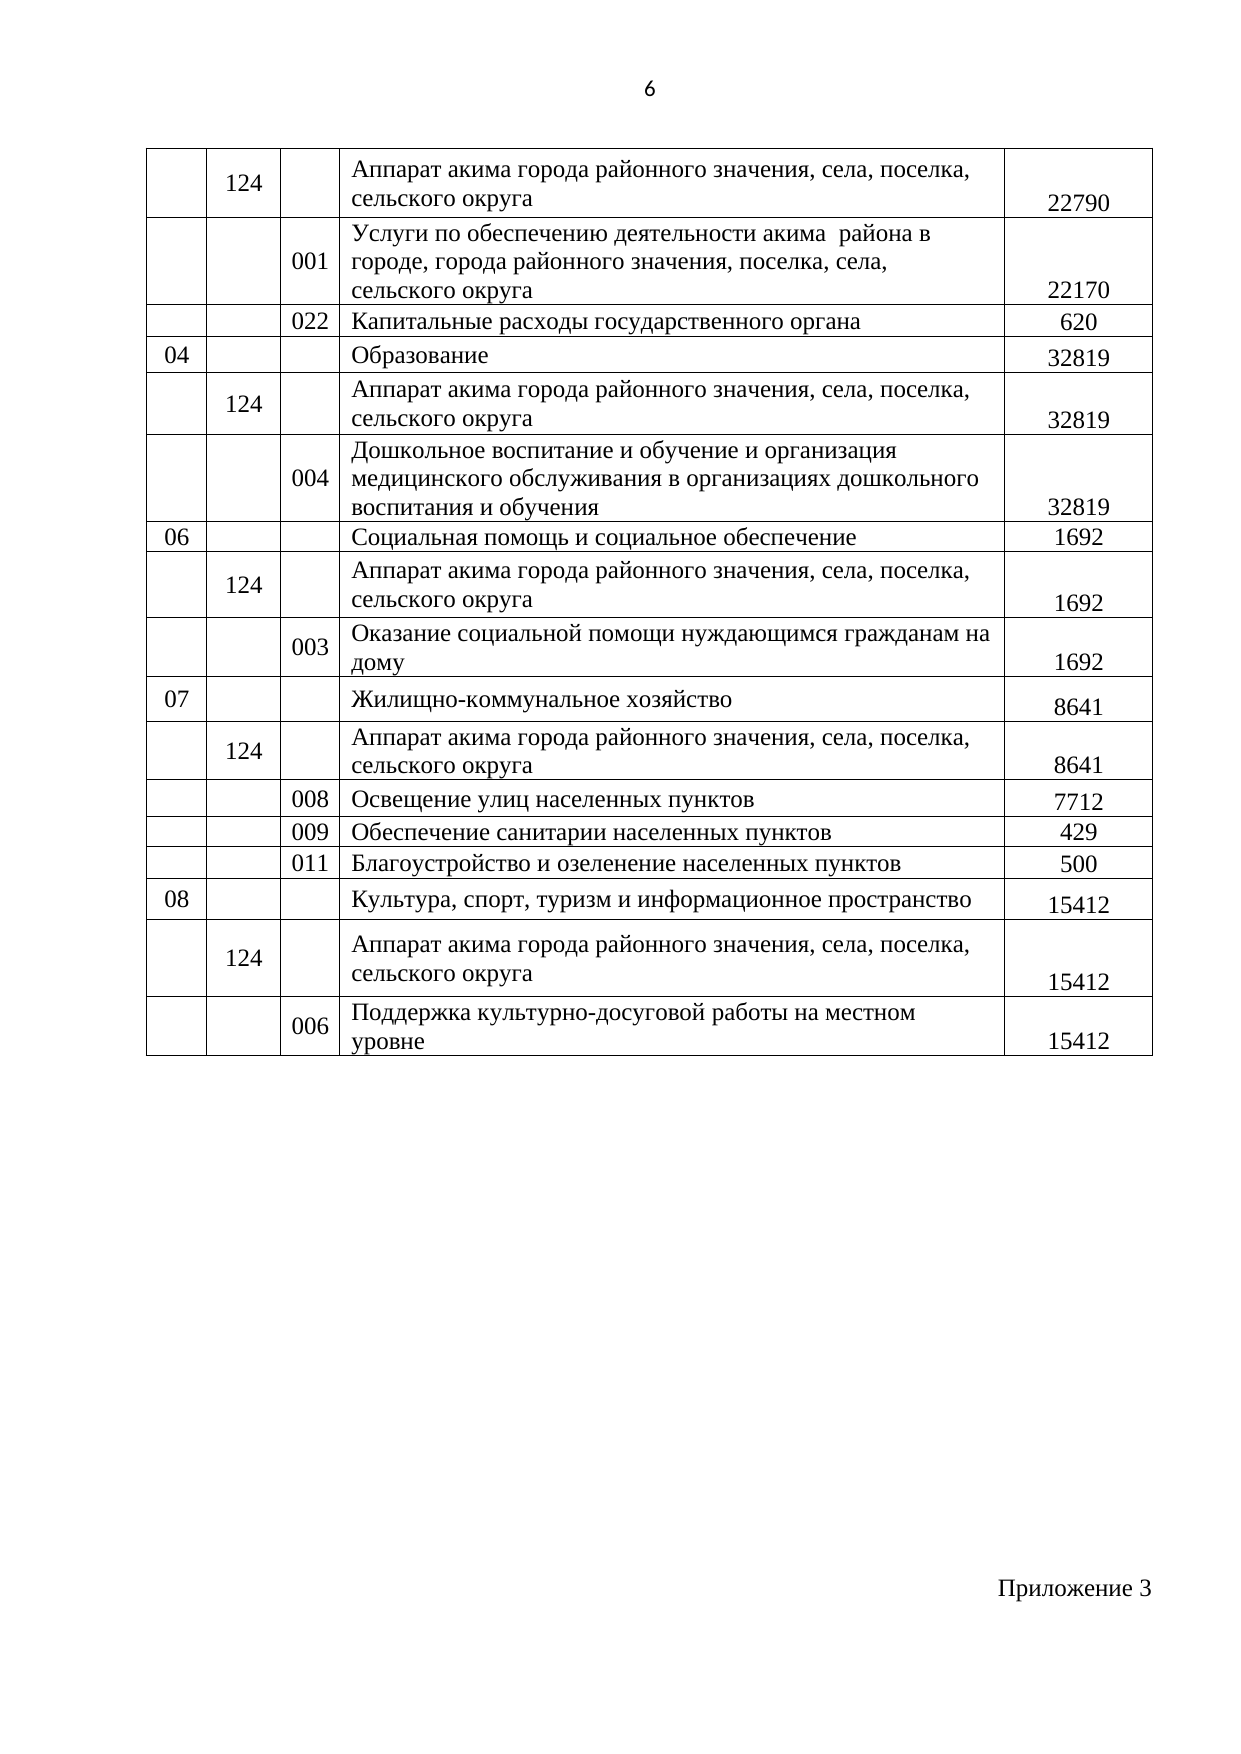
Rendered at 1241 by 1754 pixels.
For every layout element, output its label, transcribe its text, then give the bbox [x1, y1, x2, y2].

table_cell [207, 677, 280, 721]
table_cell 8641 [1005, 722, 1152, 779]
table_cell [207, 218, 280, 304]
table_cell [207, 618, 280, 676]
table_cell 003 [281, 618, 339, 676]
table_cell Социальная помощь и социальное обеспечение [340, 522, 1004, 551]
table_cell 06 [147, 522, 206, 551]
table_cell 022 [281, 305, 339, 336]
table_cell Услуги по обеспечению деятельности акима района в городе, города районного значения, поселка, села, сельского округа [340, 218, 1004, 304]
table_cell [207, 305, 280, 336]
table_cell 1692 [1005, 522, 1152, 551]
table_cell Аппарат акима города районного значения, села, поселка, сельского округа [340, 722, 1004, 779]
table_cell 32819 [1005, 373, 1152, 434]
table_cell Капитальные расходы государственного органа [340, 305, 1004, 336]
table_cell [147, 722, 206, 779]
table_cell [147, 552, 206, 617]
table_cell [207, 817, 280, 846]
table_cell 124 [207, 920, 280, 996]
table_cell [147, 817, 206, 846]
table_cell 08 [147, 879, 206, 918]
table_cell [281, 373, 339, 434]
table_cell Обеспечение санитарии населенных пунктов [340, 817, 1004, 846]
table_cell Освещение улиц населенных пунктов [340, 780, 1004, 816]
table_cell [147, 305, 206, 336]
table_cell 006 [281, 997, 339, 1054]
table_cell [147, 149, 206, 217]
table_cell Образование [340, 337, 1004, 372]
table_cell 009 [281, 817, 339, 846]
table_cell Дошкольное воспитание и обучение и организация медицинского обслуживания в организациях дошкольного воспитания и обучения [340, 435, 1004, 521]
table_cell [207, 780, 280, 816]
table_cell 620 [1005, 305, 1152, 336]
table_cell [147, 435, 206, 521]
table_cell 429 [1005, 817, 1152, 846]
table_cell [147, 780, 206, 816]
table_cell [207, 435, 280, 521]
table_cell [281, 522, 339, 551]
table_cell 7712 [1005, 780, 1152, 816]
table_cell [281, 879, 339, 918]
text Приложение 3 [148, 1573, 1152, 1602]
table_cell Культура, спорт, туризм и информационное пространство [340, 879, 1004, 918]
table_cell 124 [207, 552, 280, 617]
table_cell 124 [207, 722, 280, 779]
table_cell 1692 [1005, 618, 1152, 676]
table_cell [281, 337, 339, 372]
table_cell Поддержка культурно-досуговой работы на местном уровне [340, 997, 1004, 1054]
table_cell 124 [207, 149, 280, 217]
table_cell [147, 997, 206, 1054]
table_cell [281, 677, 339, 721]
table_cell [281, 552, 339, 617]
table_cell 124 [207, 373, 280, 434]
table_cell 004 [281, 435, 339, 521]
table_cell Жилищно-коммунальное хозяйство [340, 677, 1004, 721]
table_cell Аппарат акима города районного значения, села, поселка, сельского округа [340, 373, 1004, 434]
table_cell 8641 [1005, 677, 1152, 721]
table_cell [281, 920, 339, 996]
table_cell 1692 [1005, 552, 1152, 617]
table_cell 500 [1005, 847, 1152, 877]
table_cell Аппарат акима города районного значения, села, поселка, сельского округа [340, 552, 1004, 617]
table_cell [207, 879, 280, 918]
table_cell 011 [281, 847, 339, 877]
table_cell 22170 [1005, 218, 1152, 304]
table_cell [147, 847, 206, 877]
table_cell 001 [281, 218, 339, 304]
table_cell 32819 [1005, 435, 1152, 521]
table_cell 07 [147, 677, 206, 721]
table_cell 15412 [1005, 997, 1152, 1054]
table_cell [281, 722, 339, 779]
table_cell [207, 337, 280, 372]
table_cell [147, 920, 206, 996]
table_cell [207, 997, 280, 1054]
table_cell Аппарат акима города районного значения, села, поселка, сельского округа [340, 149, 1004, 217]
table_cell Оказание социальной помощи нуждающимся гражданам на дому [340, 618, 1004, 676]
table_cell [147, 373, 206, 434]
table_cell [147, 618, 206, 676]
table_cell 008 [281, 780, 339, 816]
table_cell 22790 [1005, 149, 1152, 217]
table_cell 04 [147, 337, 206, 372]
table_cell [207, 847, 280, 877]
table_cell 32819 [1005, 337, 1152, 372]
table_cell Аппарат акима города районного значения, села, поселка, сельского округа [340, 920, 1004, 996]
table_cell Благоустройство и озеленение населенных пунктов [340, 847, 1004, 877]
table_cell 15412 [1005, 920, 1152, 996]
table_cell 15412 [1005, 879, 1152, 918]
table_cell [207, 522, 280, 551]
table_cell [147, 218, 206, 304]
table_cell [281, 149, 339, 217]
